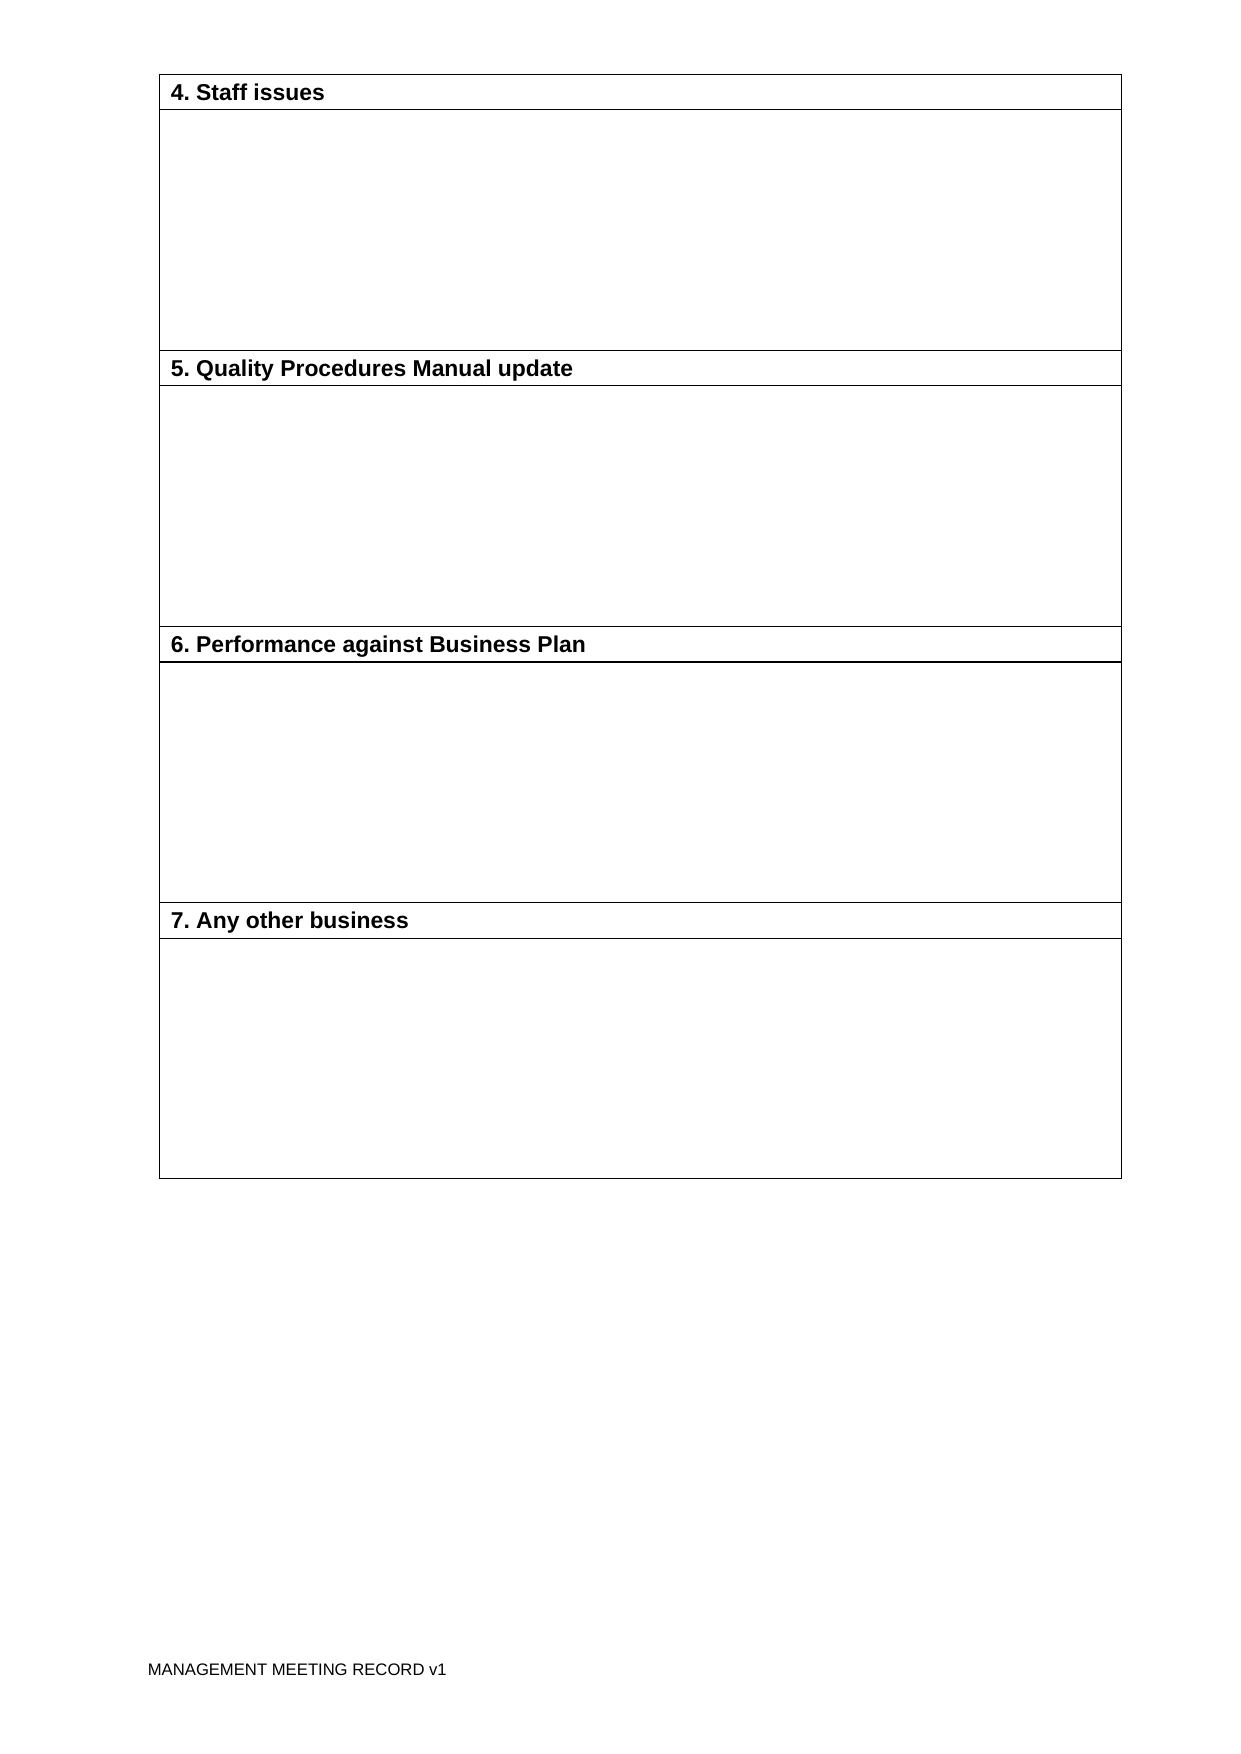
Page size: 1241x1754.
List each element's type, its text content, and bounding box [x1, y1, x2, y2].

table_cell 6. Performance against Business Plan [160, 627, 1121, 661]
table_cell 7. Any other business [160, 903, 1121, 937]
table_header 4. Staff issues [160, 75, 1121, 109]
table_cell [160, 110, 1121, 350]
table_cell [160, 663, 1121, 902]
table_cell [160, 386, 1121, 626]
table_cell [160, 939, 1121, 1178]
table_cell 5. Quality Procedures Manual update [160, 351, 1121, 385]
